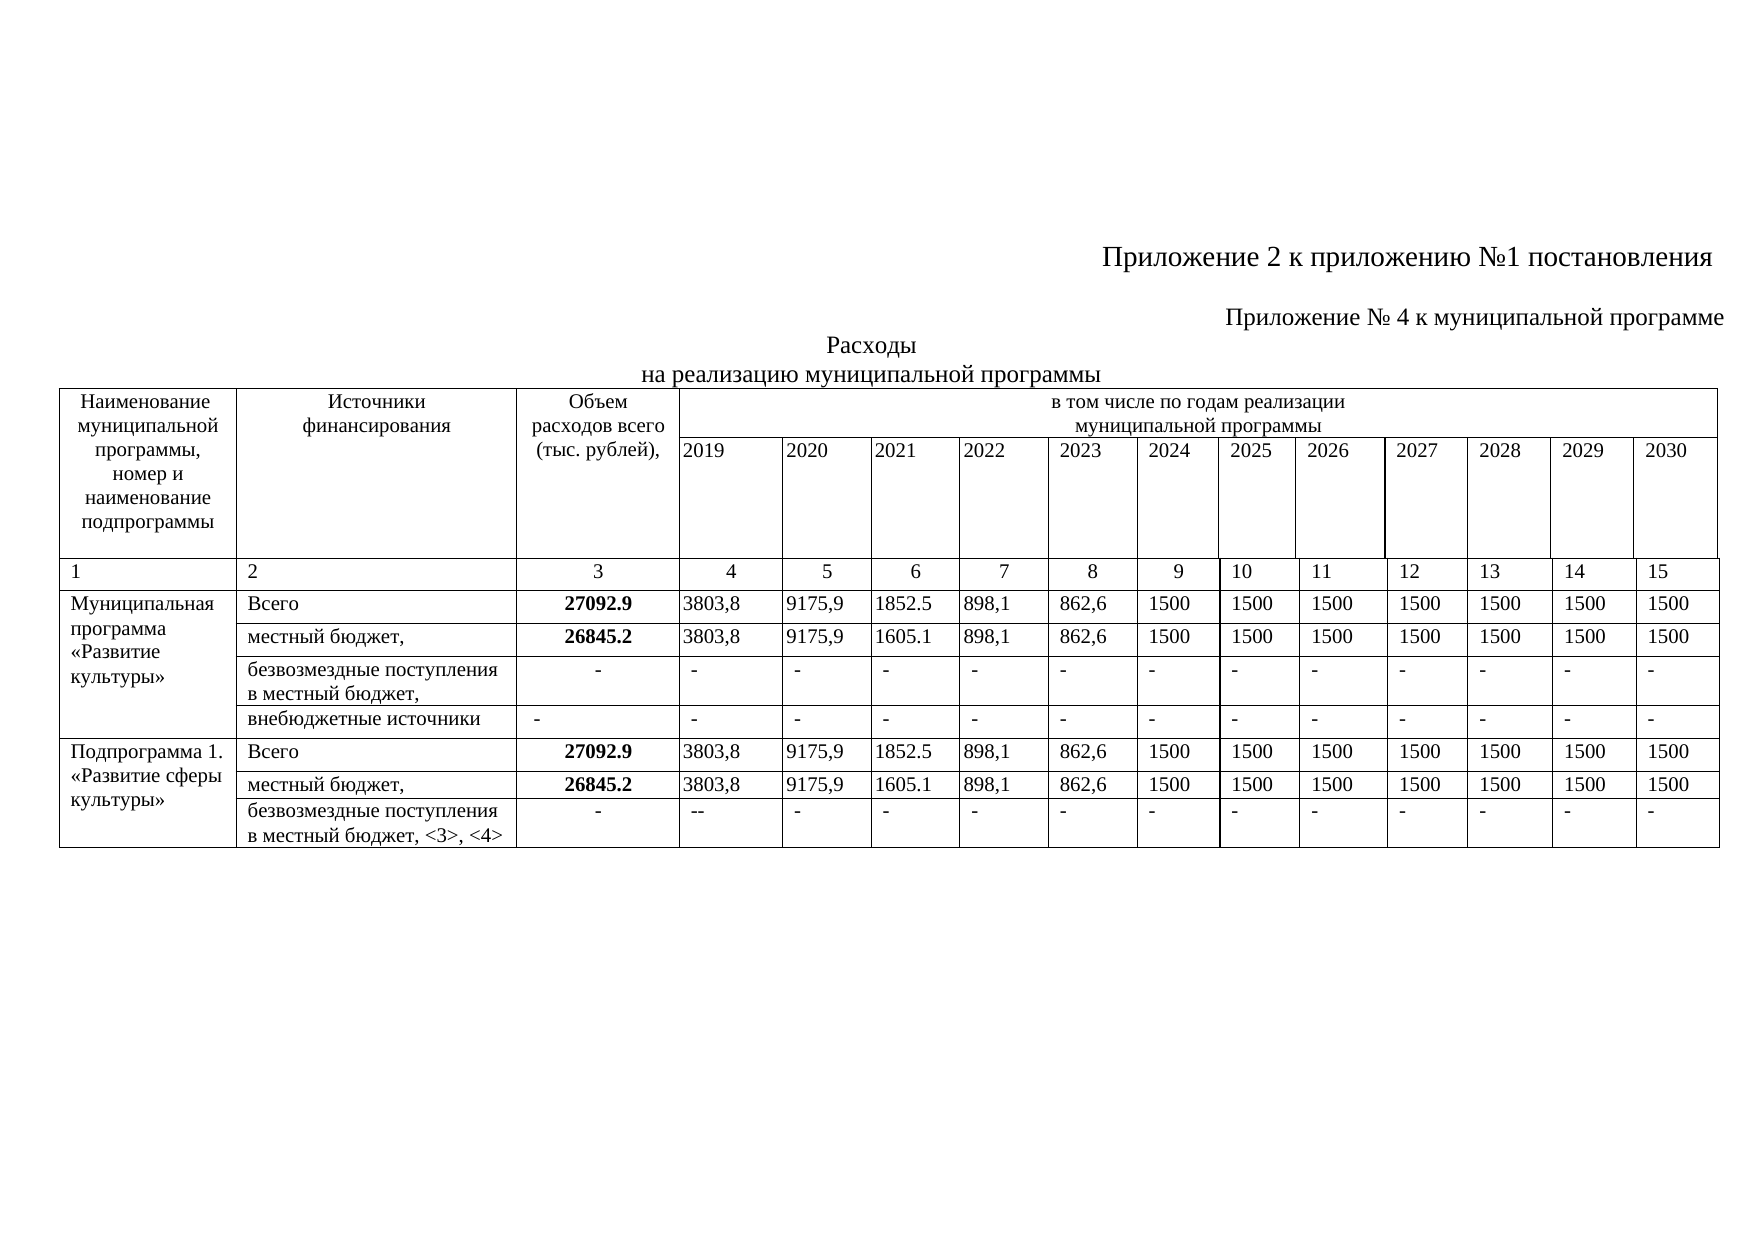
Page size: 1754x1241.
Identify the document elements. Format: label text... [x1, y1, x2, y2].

table_cell 13 [1468, 559, 1552, 590]
table_cell 1500 [1138, 739, 1219, 771]
table_cell 1500 [1300, 591, 1387, 623]
table_cell 2028 [1468, 438, 1550, 557]
table_cell - [1049, 657, 1137, 705]
table_cell 5 [783, 559, 871, 590]
table_cell 14 [1553, 559, 1636, 590]
table_cell - [1138, 706, 1219, 738]
table_cell - [1300, 657, 1387, 705]
table_cell - [517, 657, 679, 705]
table_cell 3803,8 [680, 739, 782, 771]
table_cell - [872, 706, 959, 738]
table_cell 1500 [1637, 591, 1719, 623]
table_cell - [960, 657, 1048, 705]
table_cell 1500 [1553, 624, 1636, 656]
table_cell 2026 [1296, 438, 1384, 557]
table_cell 898,1 [960, 624, 1048, 656]
table_cell - [517, 799, 679, 847]
table_cell - [1221, 657, 1299, 705]
table_cell - [517, 706, 679, 738]
table_cell Муниципальная программа «Развитие культуры» [60, 591, 236, 738]
table_cell 1500 [1388, 772, 1467, 797]
table_cell безвозмездные поступления в местный бюджет, <3>, <4> [237, 799, 516, 847]
table_cell 26845.2 [517, 624, 679, 656]
table_cell - [783, 799, 871, 847]
table_cell - [1468, 799, 1552, 847]
table_cell 12 [1388, 559, 1467, 590]
text Приложение 2 к приложению №1 постановления [29, 239, 1713, 273]
table_cell 15 [1637, 559, 1719, 590]
table_header Наименование муниципальной программы, номер и наименование подпрограммы [60, 389, 236, 557]
table_cell 1500 [1138, 772, 1219, 797]
table_header Источники финансирования [237, 389, 516, 557]
table_cell 1852.5 [872, 591, 959, 623]
table_cell - [1637, 799, 1719, 847]
table_cell 2030 [1634, 438, 1717, 557]
table_cell 4 [680, 559, 782, 590]
table_cell - [872, 799, 959, 847]
table_cell - [1553, 706, 1636, 738]
table_cell - [1049, 706, 1137, 738]
table_cell 1500 [1221, 624, 1299, 656]
table_cell 6 [872, 559, 959, 590]
table_cell - [783, 657, 871, 705]
table_cell 11 [1300, 559, 1387, 590]
table_cell 9175,9 [783, 739, 871, 771]
table_header Объем расходов всего (тыс. рублей), [517, 389, 679, 557]
table_cell 1500 [1221, 772, 1299, 797]
table_cell - [1468, 657, 1552, 705]
table_cell 1500 [1468, 772, 1552, 797]
table_cell 1500 [1637, 772, 1719, 797]
table_cell - [1138, 799, 1219, 847]
table_cell 7 [960, 559, 1048, 590]
table_cell 27092.9 [517, 591, 679, 623]
table_cell - [680, 706, 782, 738]
table_cell 2 [237, 559, 516, 590]
table_cell 9175,9 [783, 772, 871, 797]
table_cell - [1221, 706, 1299, 738]
table_cell - [1221, 799, 1299, 847]
table_cell - [1388, 657, 1467, 705]
table_cell - [1553, 657, 1636, 705]
table_cell 27092.9 [517, 739, 679, 771]
table_cell 2024 [1138, 438, 1218, 557]
table_cell 898,1 [960, 772, 1048, 797]
text Расходы [29, 331, 1713, 359]
table_cell 1500 [1388, 739, 1467, 771]
table_cell 9175,9 [783, 624, 871, 656]
table_cell 1500 [1388, 624, 1467, 656]
table_cell внебюджетные источники [237, 706, 516, 738]
table_cell -- [680, 799, 782, 847]
table_cell 3 [517, 559, 679, 590]
table_cell 1500 [1553, 772, 1636, 797]
table_cell 10 [1221, 559, 1299, 590]
table_cell Подпрограмма 1. «Развитие сферы культуры» [60, 739, 236, 847]
table_cell - [1468, 706, 1552, 738]
table_cell - [1300, 799, 1387, 847]
table_cell - [1637, 706, 1719, 738]
table_cell - [1300, 706, 1387, 738]
table_cell 2025 [1219, 438, 1295, 557]
table_cell - [1637, 657, 1719, 705]
table_cell - [960, 706, 1048, 738]
table_cell 1500 [1221, 591, 1299, 623]
table_cell 1500 [1553, 739, 1636, 771]
table_header в том числе по годам реализации муниципальной программы [680, 389, 1717, 437]
table_cell 862,6 [1049, 624, 1137, 656]
table_cell 898,1 [960, 591, 1048, 623]
table_cell 1605.1 [872, 624, 959, 656]
table_cell - [1553, 799, 1636, 847]
table_cell 2027 [1386, 438, 1467, 557]
table_cell местный бюджет, [237, 624, 516, 656]
table_cell 898,1 [960, 739, 1048, 771]
table_cell 2022 [960, 438, 1048, 557]
table_cell - [1138, 657, 1219, 705]
table_cell 3803,8 [680, 591, 782, 623]
table_cell 1852.5 [872, 739, 959, 771]
table_cell 1500 [1300, 739, 1387, 771]
table_cell 26845.2 [517, 772, 679, 797]
table_cell 862,6 [1049, 772, 1137, 797]
text Приложение № 4 к муниципальной программе [29, 302, 1724, 331]
table_cell 1500 [1637, 624, 1719, 656]
table_cell 3803,8 [680, 624, 782, 656]
table_cell 1500 [1138, 591, 1219, 623]
table_cell 1500 [1221, 739, 1299, 771]
table_cell - [1388, 706, 1467, 738]
table_cell - [1388, 799, 1467, 847]
table_cell 2020 [783, 438, 871, 557]
table_cell безвозмездные поступления в местный бюджет, [237, 657, 516, 705]
table_cell 1500 [1553, 591, 1636, 623]
table_cell местный бюджет, [237, 772, 516, 797]
table_cell 8 [1049, 559, 1137, 590]
table_cell 2021 [872, 438, 959, 557]
table_cell 1500 [1300, 624, 1387, 656]
table_cell 862,6 [1049, 591, 1137, 623]
table_cell 1500 [1468, 591, 1552, 623]
table_cell Всего [237, 739, 516, 771]
table_cell 9175,9 [783, 591, 871, 623]
table_cell Всего [237, 591, 516, 623]
table_cell 1500 [1468, 624, 1552, 656]
table_cell 1605.1 [872, 772, 959, 797]
table_cell 3803,8 [680, 772, 782, 797]
table_cell - [872, 657, 959, 705]
table_cell 1 [60, 559, 236, 590]
table_cell 9 [1138, 559, 1219, 590]
table_cell - [1049, 799, 1137, 847]
text на реализацию муниципальной программы [29, 359, 1713, 388]
table_cell 862,6 [1049, 739, 1137, 771]
table_cell 2023 [1049, 438, 1137, 557]
table_cell - [960, 799, 1048, 847]
table_cell - [680, 657, 782, 705]
table_cell 2019 [680, 438, 782, 557]
table_cell - [783, 706, 871, 738]
table_cell 1500 [1138, 624, 1219, 656]
table_cell 2029 [1551, 438, 1633, 557]
table_cell 1500 [1388, 591, 1467, 623]
table_cell 1500 [1300, 772, 1387, 797]
table_cell 1500 [1468, 739, 1552, 771]
table_cell 1500 [1637, 739, 1719, 771]
